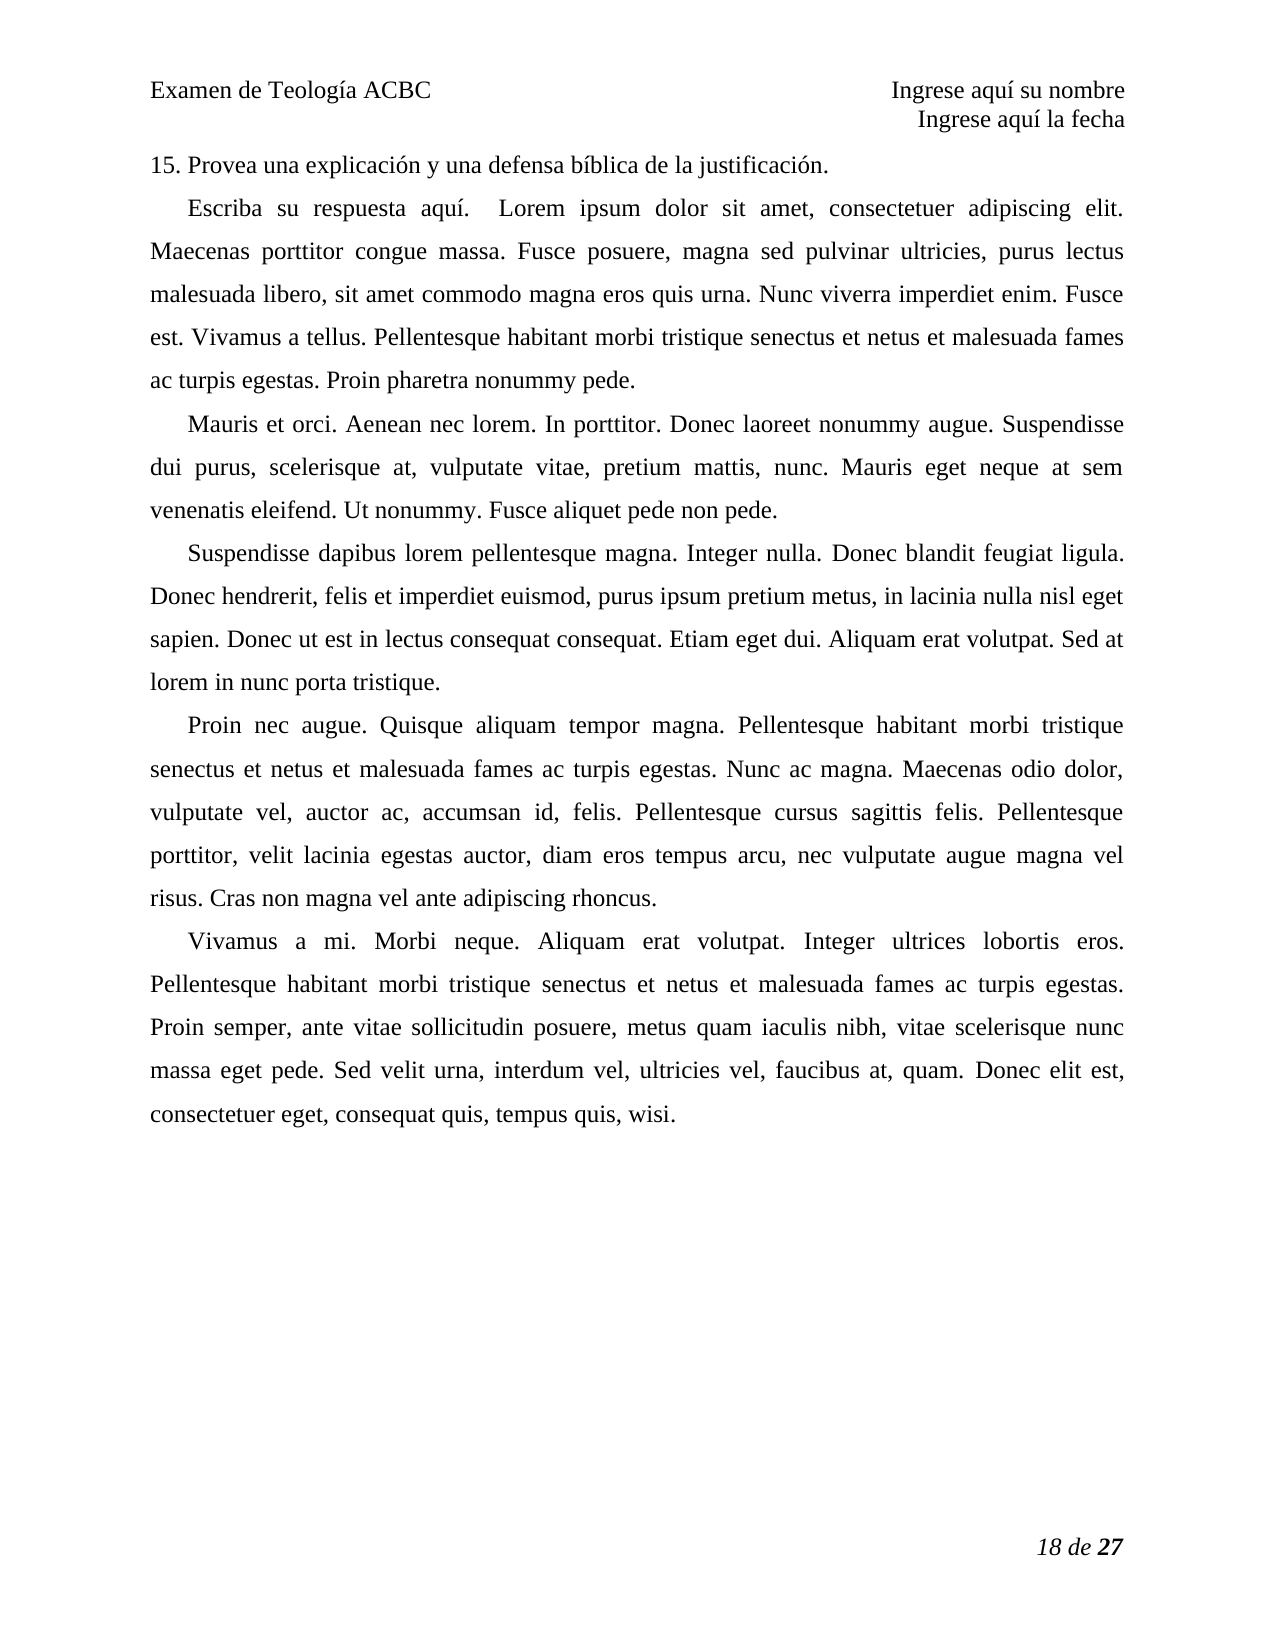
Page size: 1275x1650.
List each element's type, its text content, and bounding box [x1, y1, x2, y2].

subtitle Provea una explicación y una defensa bíblica de la justificación. [150, 150, 1125, 179]
